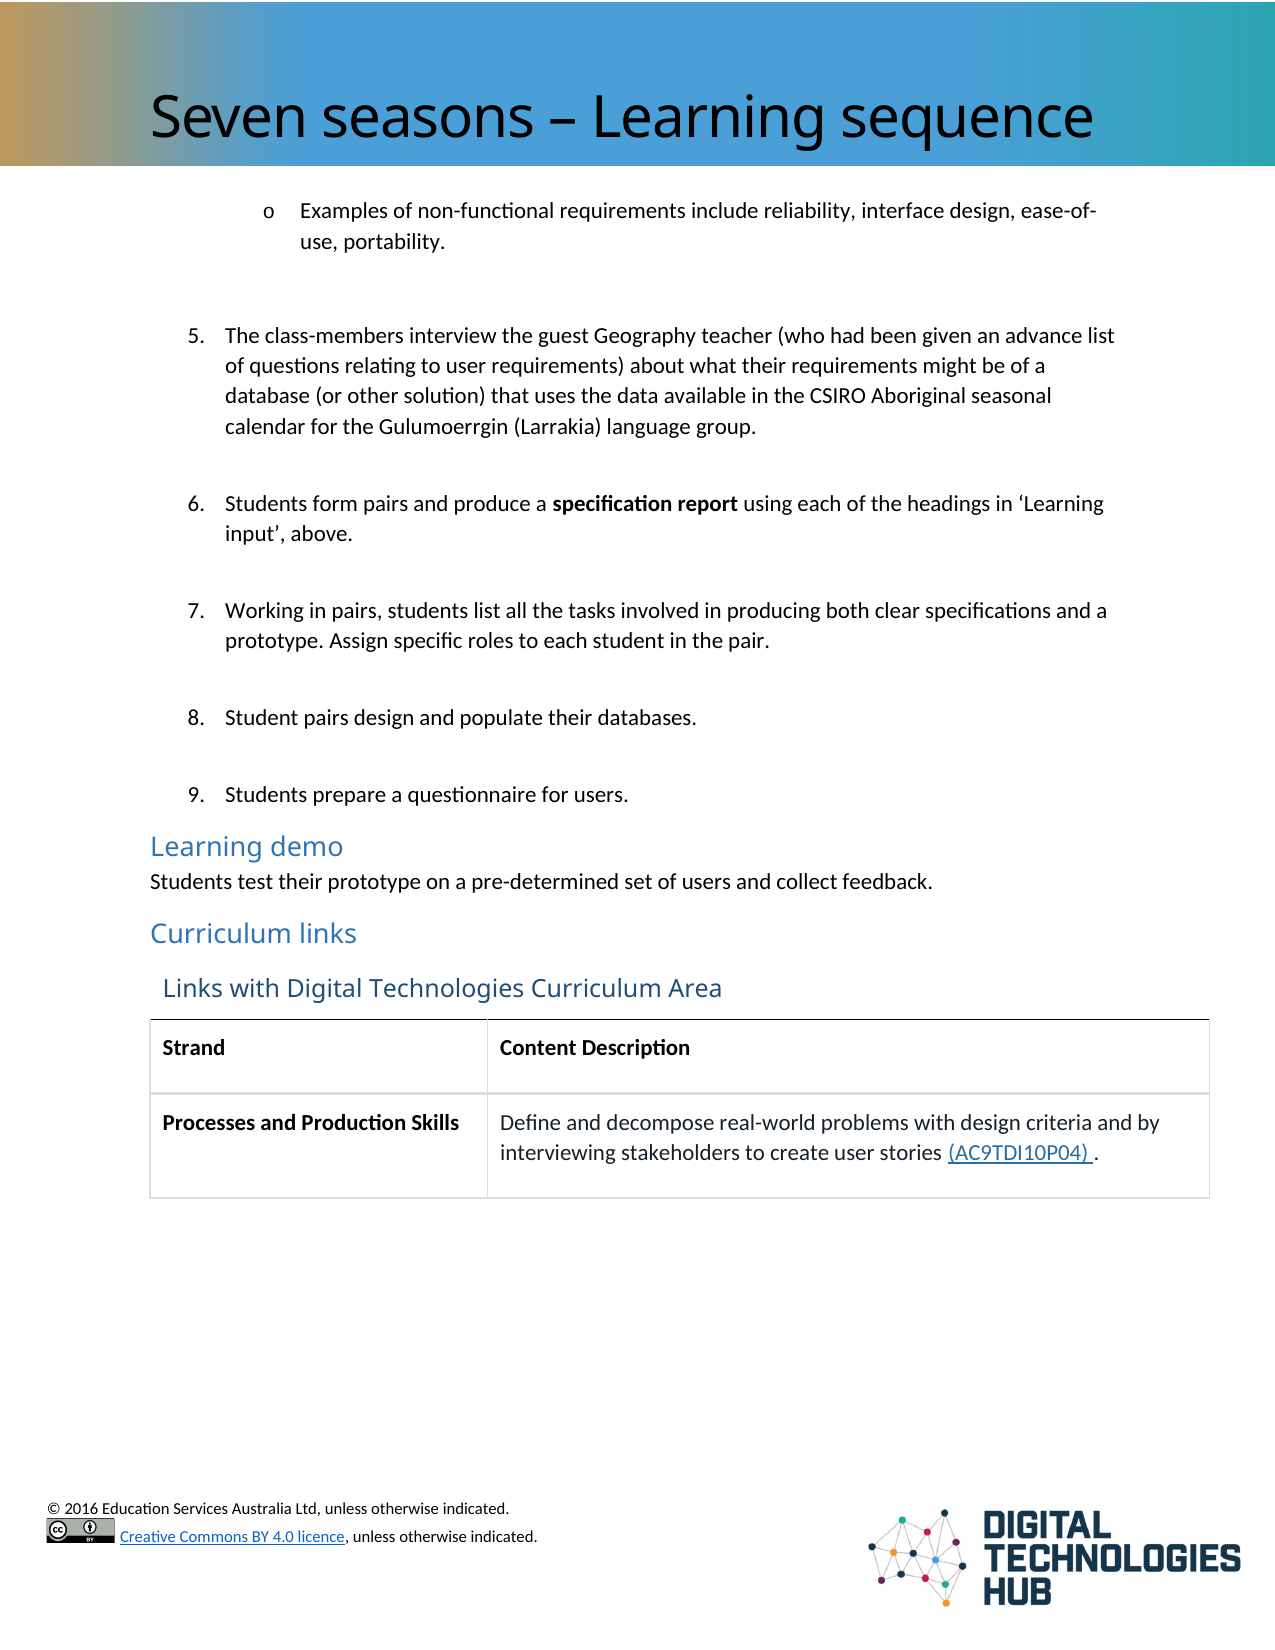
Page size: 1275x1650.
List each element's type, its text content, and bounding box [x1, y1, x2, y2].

picture [0, 2, 1275, 166]
list Students form pairs and produce a specification report using each of the headings in ‘Learning input’, above. [187, 489, 1125, 577]
list The class-members interview the guest Geography teacher (who had been given an advance list of questions relating to user requirements) about what their requirements might be of a database (or other solution) that uses the data available in the CSIRO Aboriginal seasonal calendar for the Gulumoerrgin (Larrakia) language group. [187, 321, 1125, 470]
picture [46, 1518, 115, 1543]
list Working in pairs, students list all the tasks involved in producing both clear specifications and a prototype. Assign specific roles to each student in the pair. [187, 596, 1125, 684]
subtitle Learning demo [150, 827, 1125, 864]
table_cell Define and decompose real-world problems with design criteria and by interviewing stakeholders to create user stories (AC9TDI10P04) . [488, 1095, 1209, 1197]
subtitle Curriculum links [150, 914, 1125, 951]
list Student pairs design and populate their databases. [187, 703, 1125, 762]
table_cell Processes and Production Skills [151, 1095, 487, 1197]
picture [859, 1499, 1249, 1619]
text Students test their prototype on a pre-determined set of users and collect feedback. [150, 867, 1125, 895]
table_header Links with Digital Technologies Curriculum Area [150, 954, 1209, 1019]
table_cell Content Description [488, 1020, 1209, 1092]
list Examples of non-functional requirements include reliability, interface design, ease-of-use, portability. [262, 197, 1125, 255]
table_cell Strand [151, 1020, 487, 1092]
list Students prepare a questionnaire for users. [187, 781, 1125, 808]
